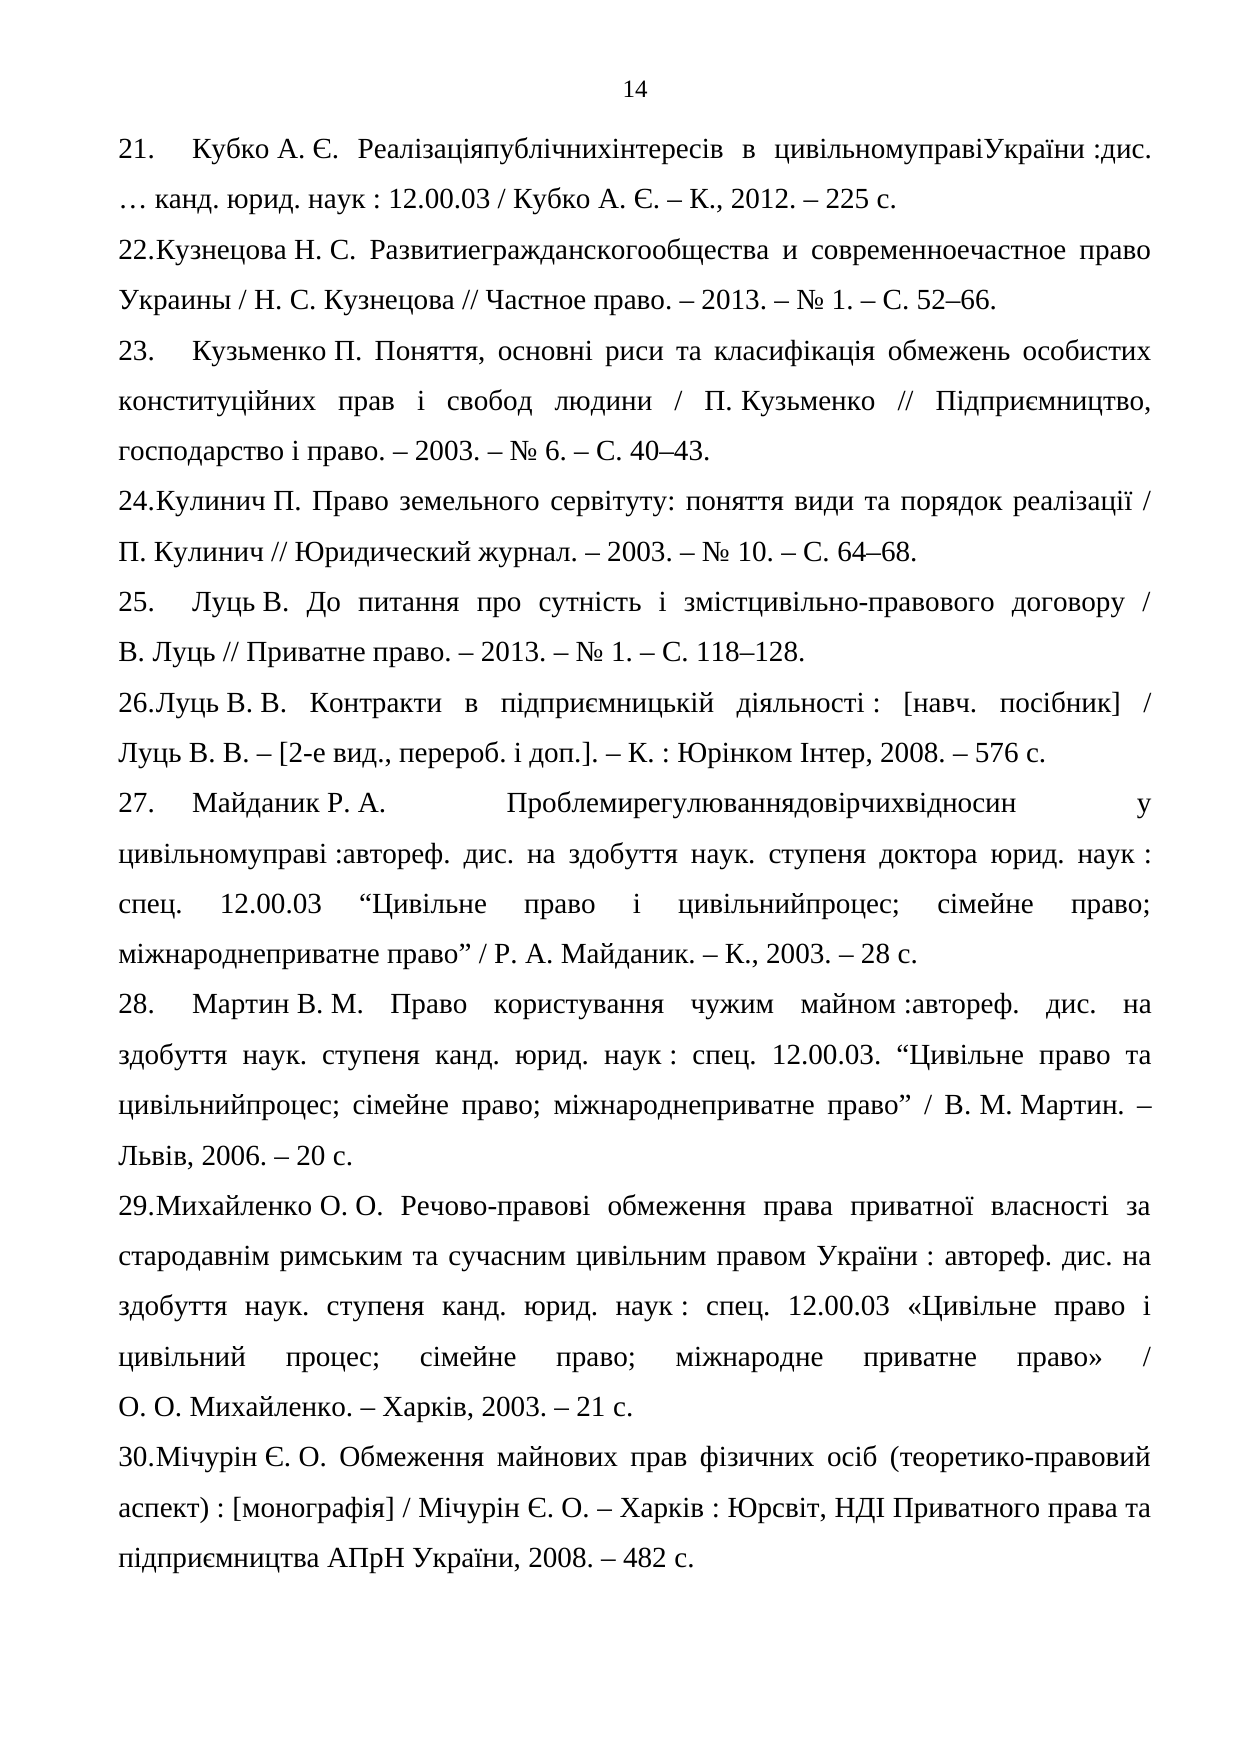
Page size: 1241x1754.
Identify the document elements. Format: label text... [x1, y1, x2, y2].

list Луць В. В. Контракти в підприємницькій діяльності : [навч. посiбник] / Луць В. В. – [2-е вид., перероб. i доп.]. – К. : Юрінком Інтер, 2008. – 576 с. [118, 685, 1152, 769]
list Луць В. До питання про сутність і змістцивільно-правового договору / В. Луць // Приватне право. – 2013. – № 1. – С. 118–128. [118, 584, 1152, 668]
list Кубко А. Є. Реалізаціяпублічнихінтересів в цивільномуправіУкраїни :дис. … канд. юрид. наук : 12.00.03 / Кубко А. Є. – К., 2012. – 225 с. [118, 131, 1152, 215]
list Майданик Р. А. Проблемирегулюваннядовірчихвідносин у цивільномуправі :автореф. дис. на здобуття наук. ступеня доктора юрид. наук : спец. 12.00.03 “Цивільне право і цивільнийпроцес; сімейне право; міжнароднеприватне право” / Р. А. Майданик. – К., 2003. – 28 с. [118, 785, 1152, 970]
list Мартин В. М. Право користування чужим майном :автореф. дис. на здобуття наук. ступеня канд. юрид. наук : спец. 12.00.03. “Цивільне право та цивільнийпроцес; сімейне право; міжнароднеприватне право” / В. М. Мартин. – Львів, 2006. – 20 с. [118, 987, 1152, 1171]
list Мічурін Є. О. Обмеження майнових прав фізичних осіб (теоретико-правовий аспект) : [монографія] / Мічурін Є. О. – Харків : Юрсвіт, НДІ Приватного права та підприємництва АПрН України, 2008. – 482 с. [118, 1439, 1152, 1574]
list Кузнецова Н. С. Развитиегражданскогообщества и современноечастное право Украины / Н. С. Кузнецова // Частное право. – 2013. – № 1. – С. 52–66. [118, 232, 1152, 316]
list Михайленко О. О. Речово-правові обмеження права приватної власності за стародавнім римським та сучасним цивільним правом України : автореф. дис. на здобуття наук. ступеня канд. юрид. наук : спец. 12.00.03 «Цивільне право і цивільний процес; сімейне право; міжнародне приватне право» / О. О. Михайленко. – Харків, 2003. – 21 с. [118, 1188, 1152, 1423]
list Кузьменко П. Поняття, основні риси та класифікація обмежень особистих конституційних прав і свобод людини / П. Кузьменко // Підприємництво, господарство і право. – 2003. – № 6. – С. 40–43. [118, 333, 1152, 467]
list Кулинич П. Право земельного сервітуту: поняття види та порядок реалізації / П. Кулинич // Юридический журнал. – 2003. – № 10. – С. 64–68. [118, 483, 1152, 567]
